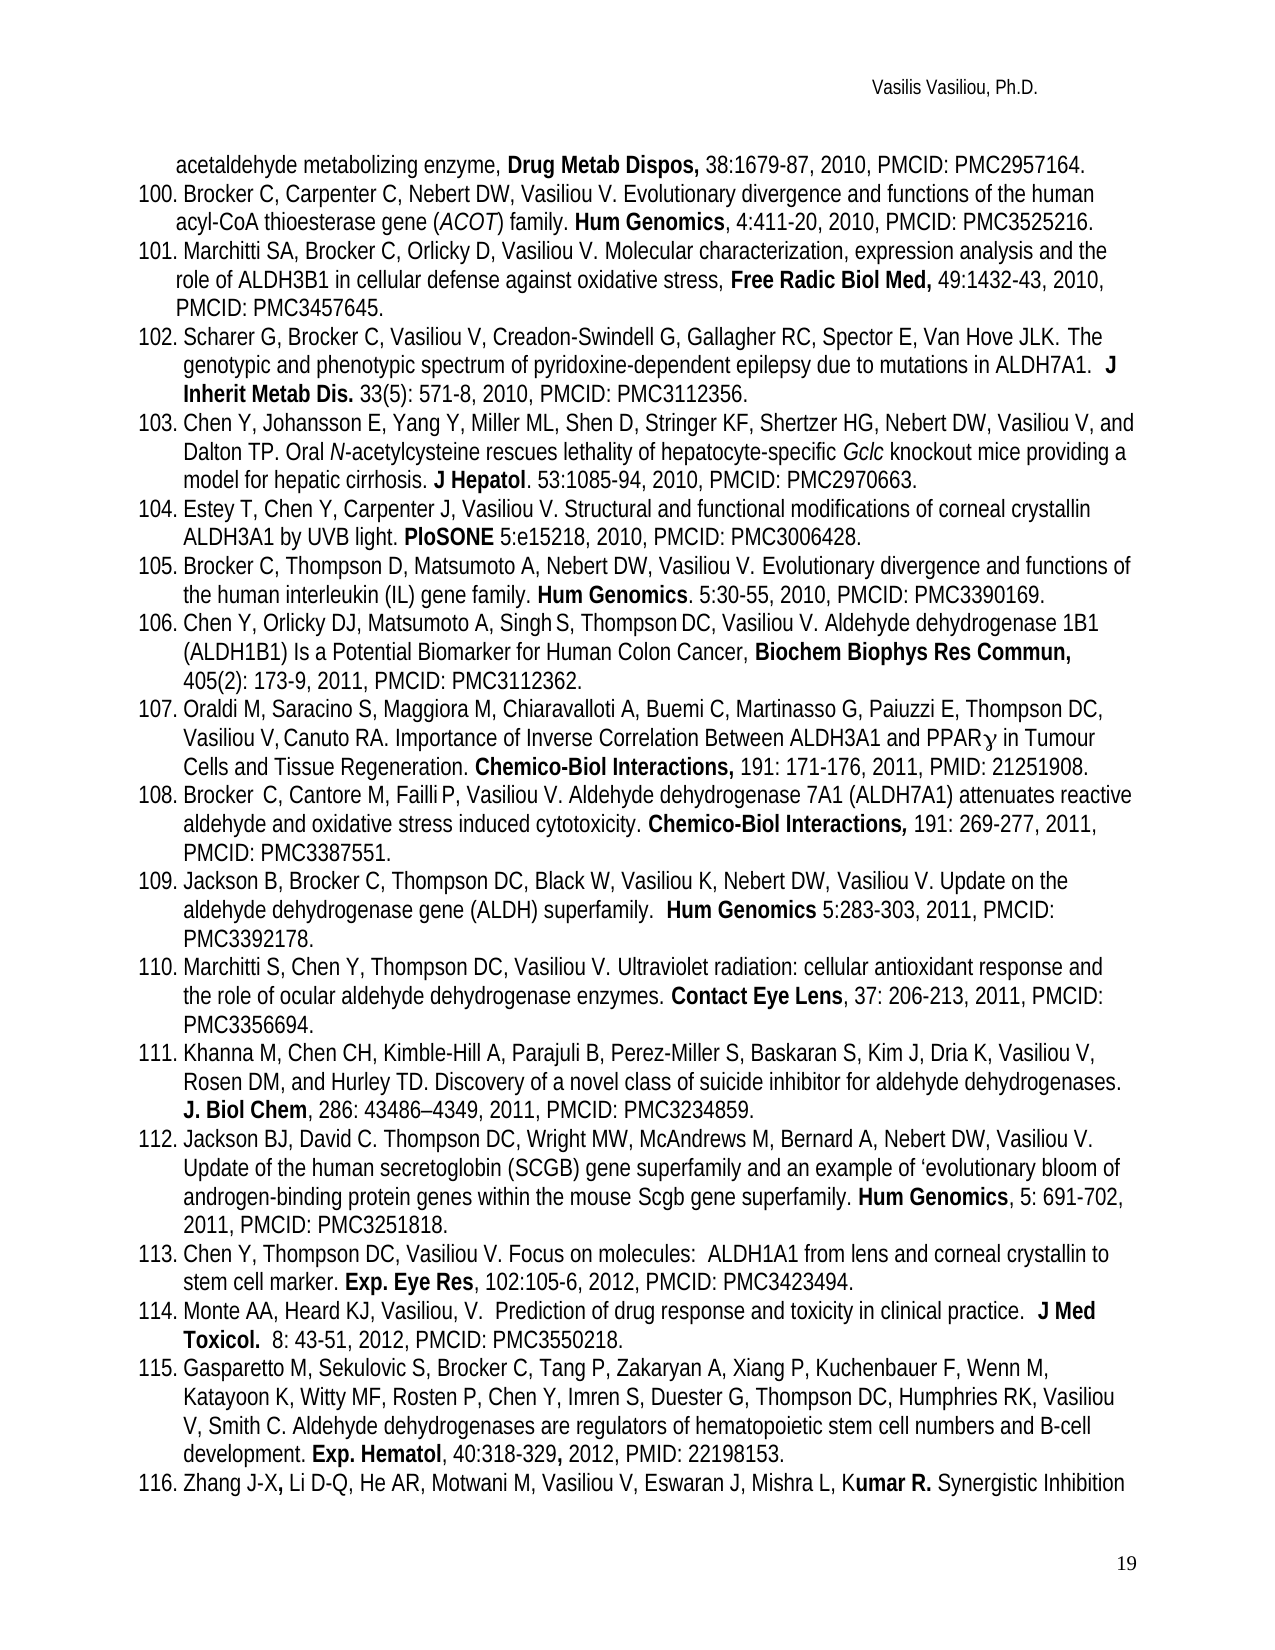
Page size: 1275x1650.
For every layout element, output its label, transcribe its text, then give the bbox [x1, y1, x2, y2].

list Brocker C, Thompson D, Matsumoto A, Nebert DW, Vasiliou V. Evolutionary divergence and functions of the human interleukin (IL) gene family. Hum Genomics. 5:30-55, 2010, PMCID: PMC3390169. [138, 551, 1137, 608]
list Jackson BJ, David C. Thompson DC, Wright MW, McAndrews M, Bernard A, Nebert DW, Vasiliou V. Update of the human secretoglobin (SCGB) gene superfamily and an example of ‘evolutionary bloom of androgen-binding protein genes within the mouse Scgb gene superfamily. Hum Genomics, 5: 691-702, 2011, PMCID: PMC3251818. [138, 1124, 1137, 1239]
list Oraldi M, Saracino S, Maggiora M, Chiaravalloti A, Buemi C, Martinasso G, Paiuzzi E, Thompson DC, Vasiliou V, Canuto RA. Importance of Inverse Correlation Between ALDH3A1 and PPAR in Tumour Cells and Tissue Regeneration. Chemico-Biol Interactions, 191: 171-176, 2011, PMID: 21251908. [138, 694, 1137, 780]
list Brocker C, Carpenter C, Nebert DW, Vasiliou V. Evolutionary divergence and functions of the human acyl-CoA thioesterase gene (ACOT) family. Hum Genomics, 4:411-20, 2010, PMCID: PMC3525216. [138, 179, 1137, 236]
list Brocker C, Cantore M, Failli P, Vasiliou V. Aldehyde dehydrogenase 7A1 (ALDH7A1) attenuates reactive aldehyde and oxidative stress induced cytotoxicity. Chemico-Biol Interactions, 191: 269-277, 2011, PMCID: PMC3387551. [138, 780, 1137, 866]
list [138, 1468, 1137, 1497]
list Chen Y, Thompson DC, Vasiliou V. Focus on molecules: ALDH1A1 from lens and corneal crystallin to stem cell marker. Exp. Eye Res, 102:105-6, 2012, PMCID: PMC3423494. [138, 1239, 1137, 1296]
list Estey T, Chen Y, Carpenter J, Vasiliou V. Structural and functional modifications of corneal crystallin ALDH3A1 by UVB light. PloSONE 5:e15218, 2010, PMCID: PMC3006428. [138, 494, 1137, 551]
list Chen Y, Johansson E, Yang Y, Miller ML, Shen D, Stringer KF, Shertzer HG, Nebert DW, Vasiliou V, and Dalton TP. Oral N-acetylcysteine rescues lethality of hepatocyte-specific Gclc knockout mice providing a model for hepatic cirrhosis. J Hepatol. 53:1085-94, 2010, PMCID: PMC2970663. [138, 408, 1137, 494]
list Khanna M, Chen CH, Kimble-Hill A, Parajuli B, Perez-Miller S, Baskaran S, Kim J, Dria K, Vasiliou V, Rosen DM, and Hurley TD. Discovery of a novel class of suicide inhibitor for aldehyde dehydrogenases. J. Biol Chem, 286: 43486–4349, 2011, PMCID: PMC3234859. [138, 1038, 1137, 1124]
list Jackson B, Brocker C, Thompson DC, Black W, Vasiliou K, Nebert DW, Vasiliou V. Update on the aldehyde dehydrogenase gene (ALDH) superfamily. Hum Genomics 5:283-303, 2011, PMCID: PMC3392178. [138, 866, 1137, 952]
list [138, 150, 1137, 179]
list Marchitti SA, Brocker C, Orlicky D, Vasiliou V. Molecular characterization, expression analysis and the role of ALDH3B1 in cellular defense against oxidative stress, Free Radic Biol Med, 49:1432-43, 2010, PMCID: PMC3457645. [138, 236, 1137, 322]
list Marchitti S, Chen Y, Thompson DC, Vasiliou V. Ultraviolet radiation: cellular antioxidant response and the role of ocular aldehyde dehydrogenase enzymes. Contact Eye Lens, 37: 206-213, 2011, PMCID: PMC3356694. [138, 952, 1137, 1038]
list Scharer G, Brocker C, Vasiliou V, Creadon-Swindell G, Gallagher RC, Spector E, Van Hove JLK. The genotypic and phenotypic spectrum of pyridoxine-dependent epilepsy due to mutations in ALDH7A1. J Inherit Metab Dis. 33(5): 571-8, 2010, PMCID: PMC3112356. [138, 322, 1137, 408]
list Monte AA, Heard KJ, Vasiliou, V. Prediction of drug response and toxicity in clinical practice. J Med Toxicol. 8: 43-51, 2012, PMCID: PMC3550218. [138, 1296, 1137, 1353]
list Chen Y, Orlicky DJ, Matsumoto A, Singh S, Thompson DC, Vasiliou V. Aldehyde dehydrogenase 1B1 (ALDH1B1) Is a Potential Biomarker for Human Colon Cancer, Biochem Biophys Res Commun, 405(2): 173-9, 2011, PMCID: PMC3112362. [138, 608, 1137, 694]
list Gasparetto M, Sekulovic S, Brocker C, Tang P, Zakaryan A, Xiang P, Kuchenbauer F, Wenn M, Katayoon K, Witty MF, Rosten P, Chen Y, Imren S, Duester G, Thompson DC, Humphries RK, Vasiliou V, Smith C. Aldehyde dehydrogenases are regulators of hematopoietic stem cell numbers and B-cell development. Exp. Hematol, 40:318-329, 2012, PMID: 22198153. [138, 1353, 1137, 1468]
